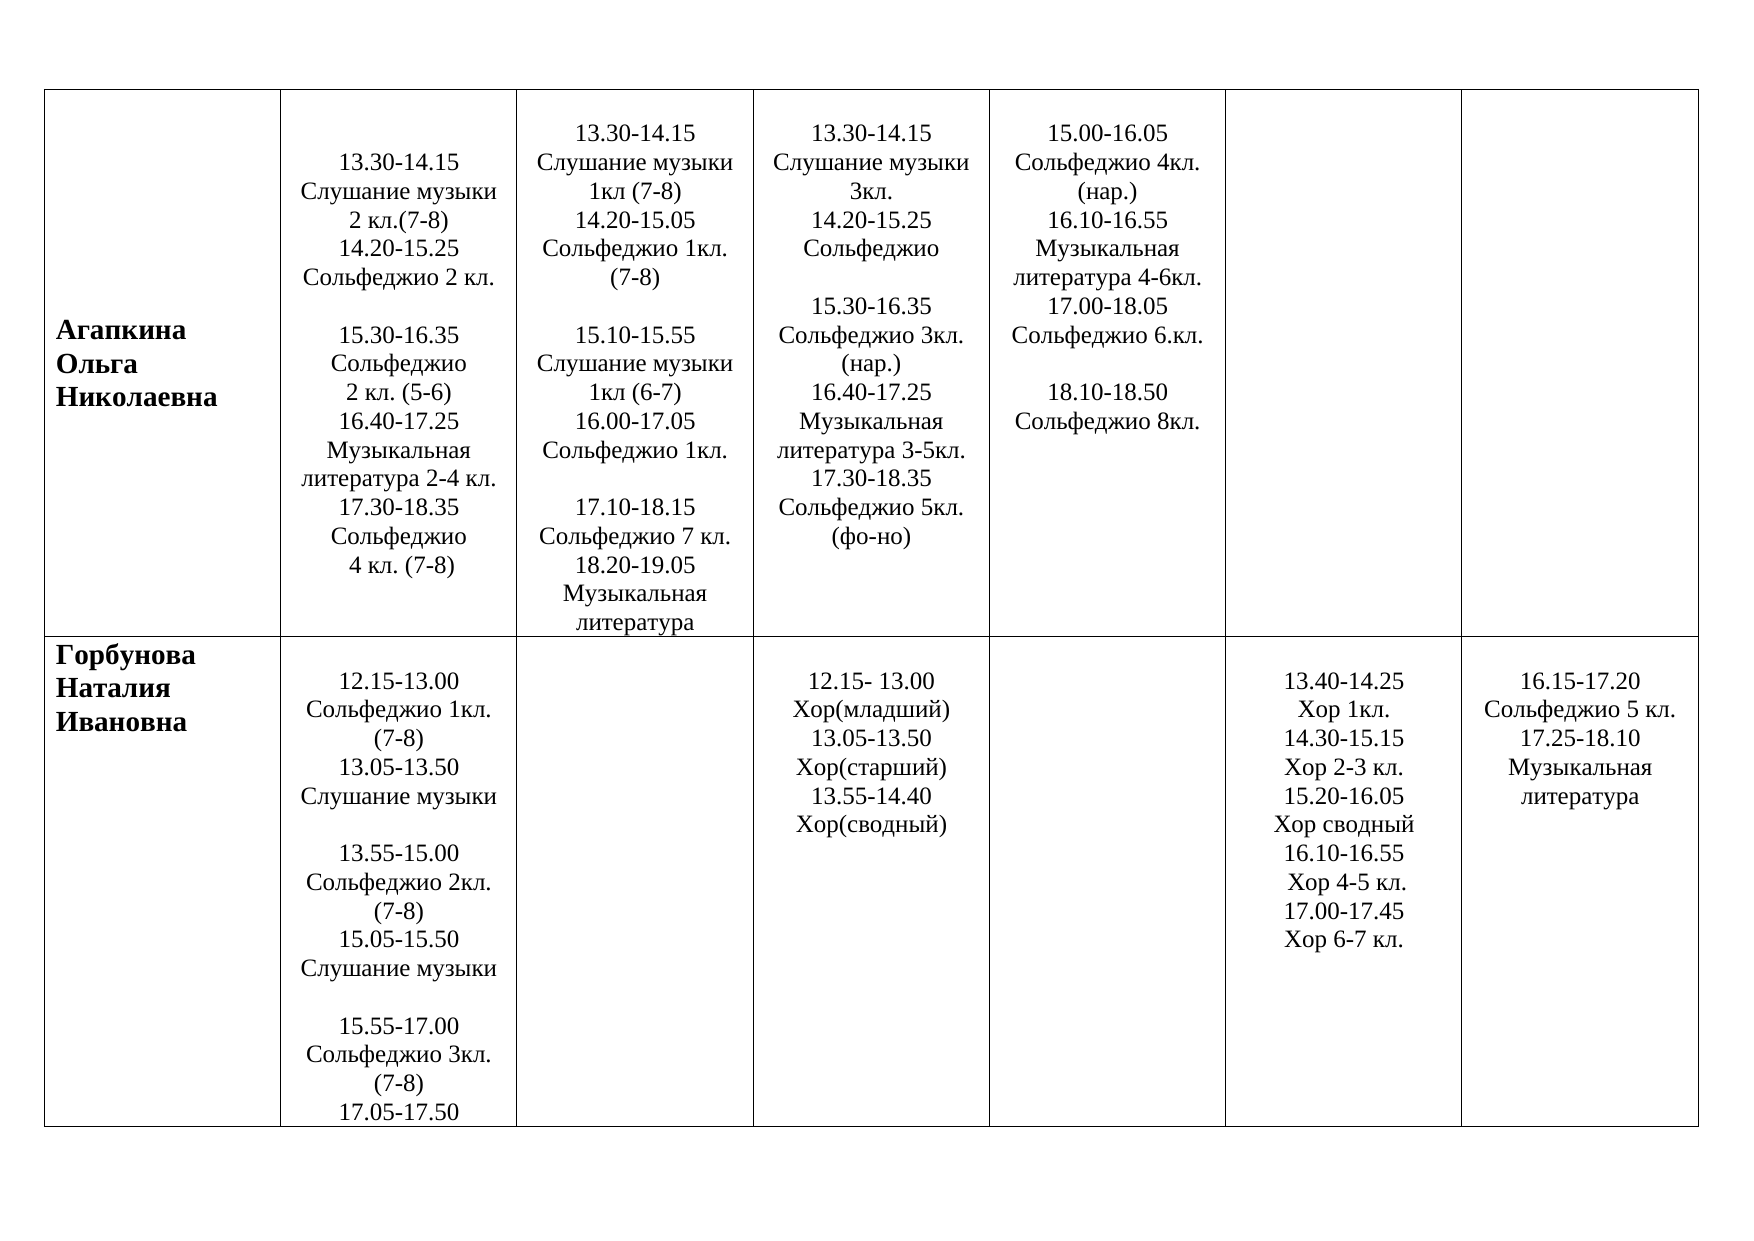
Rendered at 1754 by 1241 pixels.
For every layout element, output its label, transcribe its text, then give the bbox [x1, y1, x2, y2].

table_cell 13.30-14.15 Слушание музыки 3кл. 14.20-15.25 Сольфеджио 15.30-16.35 Сольфеджио 3кл. (нар.) 16.40-17.25 Музыкальная литература 3-5кл. 17.30-18.35 Сольфеджио 5кл. (фо-но) [754, 90, 989, 636]
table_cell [1462, 637, 1698, 1126]
table_cell 13.30-14.15 Слушание музыки 2 кл.(7-8) 14.20-15.25 Сольфеджио 2 кл. 15.30-16.35 Сольфеджио 2 кл. (5-6) 16.40-17.25 Музыкальная литература 2-4 кл. 17.30-18.35 Сольфеджио 4 кл. (7-8) [281, 90, 516, 636]
table_cell [1226, 90, 1461, 636]
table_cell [281, 637, 516, 1126]
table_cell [754, 637, 989, 1126]
table_cell [1462, 90, 1698, 636]
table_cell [45, 637, 280, 1126]
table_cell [1226, 637, 1461, 1126]
table_cell Агапкина Ольга Николаевна [45, 90, 280, 636]
table_cell [517, 637, 753, 1126]
table_cell 15.00-16.05 Сольфеджио 4кл. (нар.) 16.10-16.55 Музыкальная литература 4-6кл. 17.00-18.05 Сольфеджио 6.кл. 18.10-18.50 Сольфеджио 8кл. [990, 90, 1225, 636]
table_cell [990, 637, 1225, 1126]
table_cell 13.30-14.15 Слушание музыки 1кл (7-8) 14.20-15.05 Сольфеджио 1кл. (7-8) 15.10-15.55 Слушание музыки 1кл (6-7) 16.00-17.05 Сольфеджио 1кл. 17.10-18.15 Сольфеджио 7 кл. 18.20-19.05 Музыкальная литература [517, 90, 753, 636]
